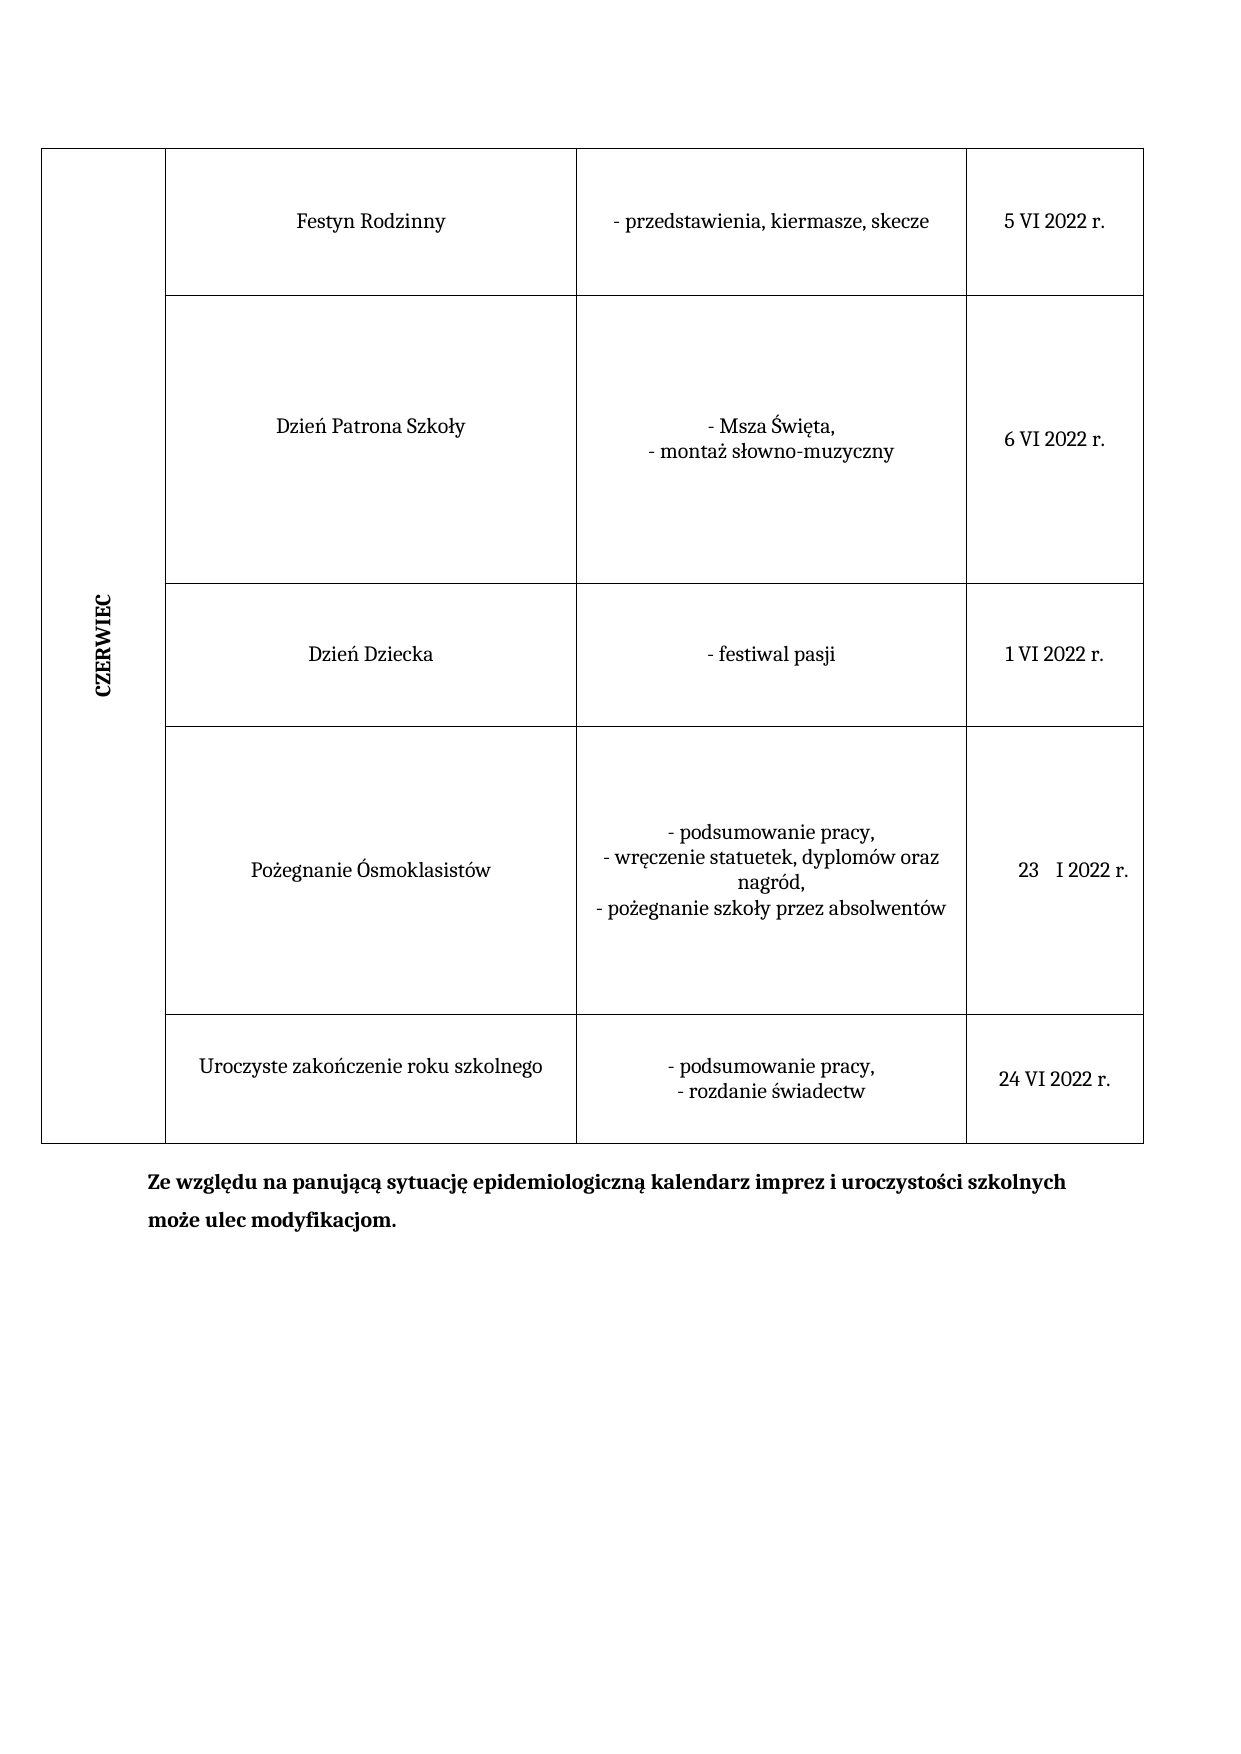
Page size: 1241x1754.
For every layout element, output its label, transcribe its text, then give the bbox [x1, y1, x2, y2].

table_cell Dzień Dziecka [166, 584, 576, 726]
table_cell - Msza Święta, - montaż słowno-muzyczny [577, 296, 966, 583]
table_cell - festiwal pasji [577, 584, 966, 726]
text Ze względu na panującą sytuację epidemiologiczną kalendarz imprez i uroczystości szkolnych może ulec modyfikacjom. [148, 1169, 1093, 1232]
table_cell I 2022 r. [967, 727, 1143, 1013]
table_cell 24 VI 2022 r. [967, 1015, 1143, 1143]
table_header Festyn Rodzinny [166, 149, 576, 295]
table_header - przedstawienia, kiermasze, skecze [577, 149, 966, 295]
table_cell Pożegnanie Ósmoklasistów [166, 727, 576, 1013]
table_header CZERWIEC [42, 149, 165, 1143]
table_cell Uroczyste zakończenie roku szkolnego [166, 1015, 576, 1143]
table_header 5 VI 2022 r. [967, 149, 1143, 295]
table_cell - podsumowanie pracy, - rozdanie świadectw [577, 1015, 966, 1143]
table_cell 6 VI 2022 r. [967, 296, 1143, 583]
table_cell Dzień Patrona Szkoły [166, 296, 576, 583]
table_cell - podsumowanie pracy, - wręczenie statuetek, dyplomów oraz nagród, - pożegnanie szkoły przez absolwentów [577, 727, 966, 1013]
table_cell 1 VI 2022 r. [967, 584, 1143, 726]
